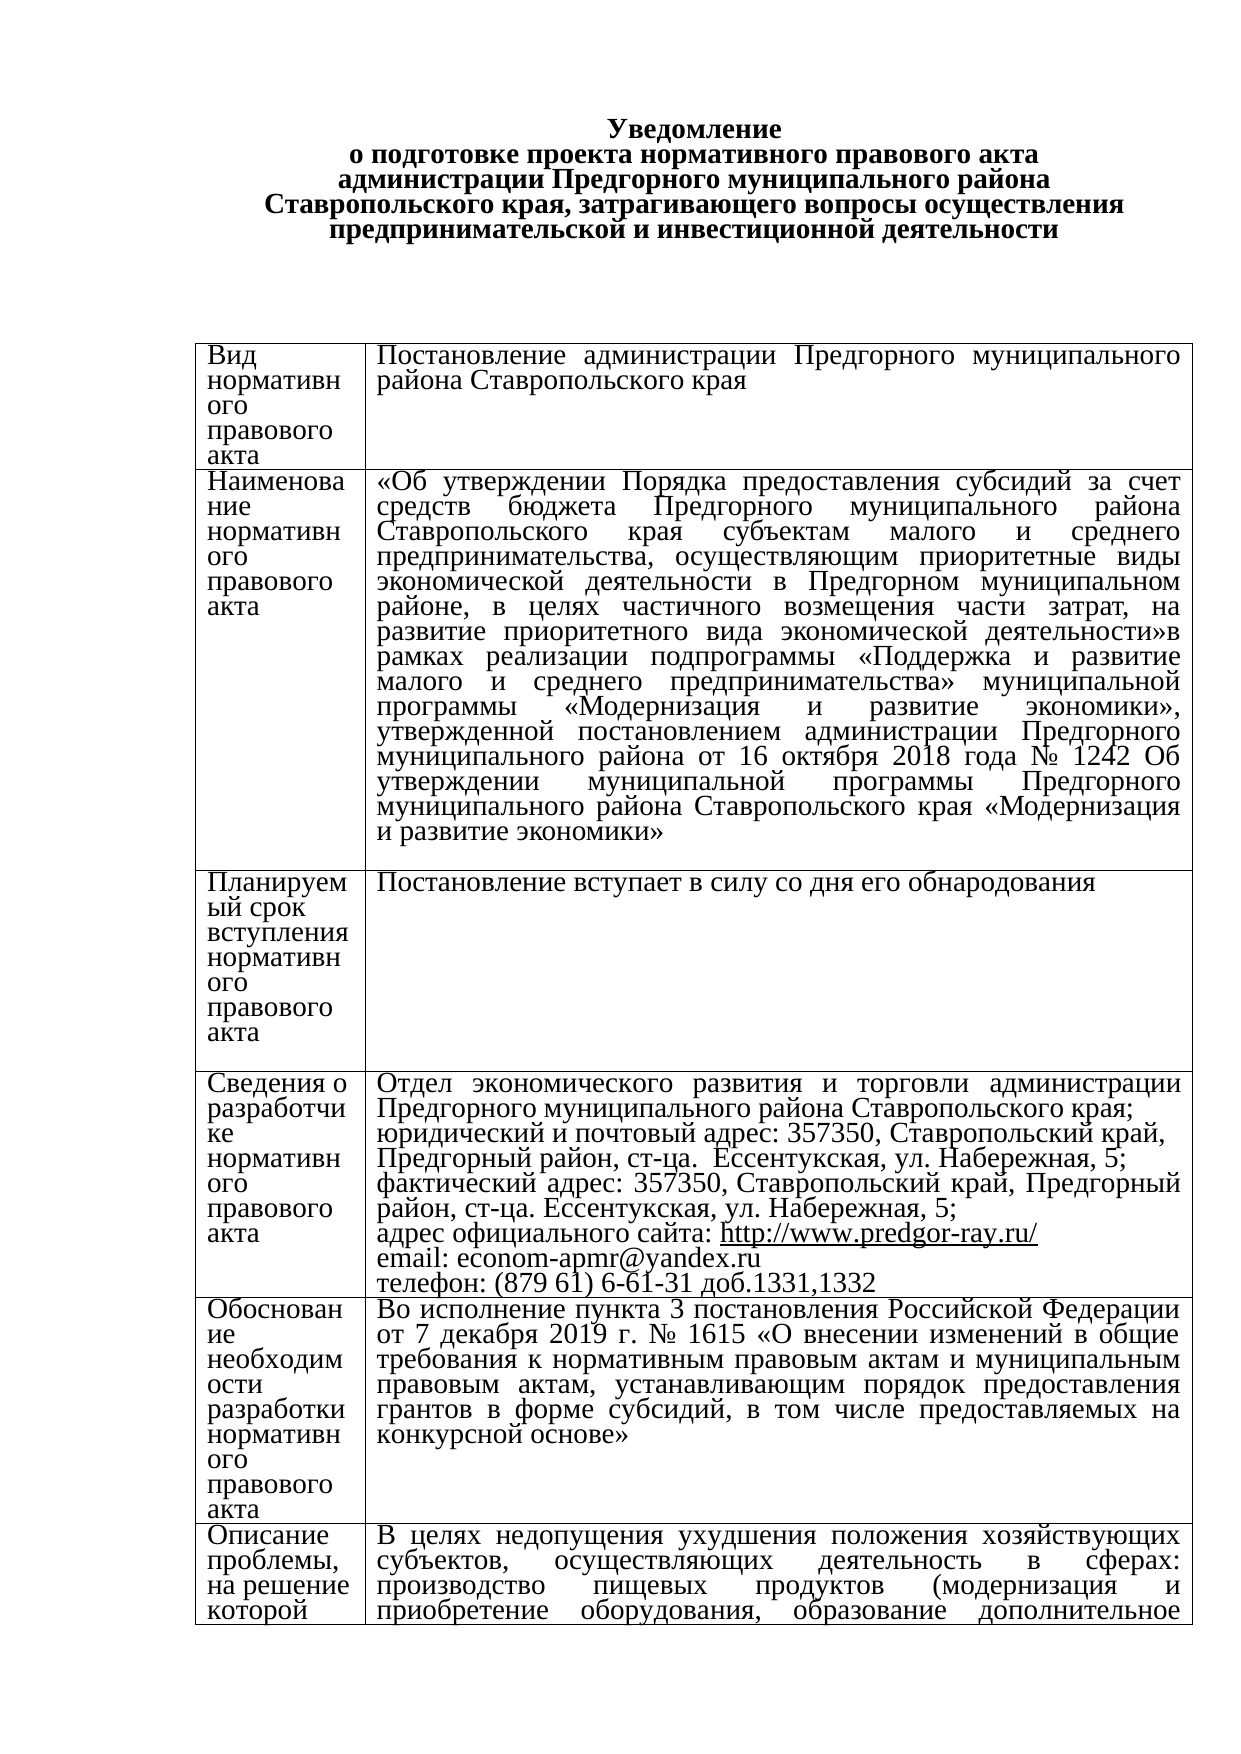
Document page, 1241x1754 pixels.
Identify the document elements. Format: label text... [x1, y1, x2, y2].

table_cell Обоснование необходимости разработки нормативного правового акта [196, 1298, 365, 1523]
table_header Вид нормативного правового акта [196, 344, 365, 469]
table_cell «Об утверждении Порядка предоставления субсидий за счет средств бюджета Предгорного муниципального района Ставропольского края субъектам малого и среднего предпринимательства, осуществляющим приоритетные виды экономической деятельности в Предгорном муниципальном районе, в целях частичного возмещения части затрат, на развитие приоритетного вида экономической деятельности»в рамках реализации подпрограммы «Поддержка и развитие малого и среднего предпринимательства» муниципальной программы «Модернизация и развитие экономики», утвержденной постановлением администрации Предгорного муниципального района от 16 октября 2018 года № 1242 Об утверждении муниципальной программы Предгорного муниципального района Ставропольского края «Модернизация и развитие экономики» [366, 470, 1192, 870]
text администрации Предгорного муниципального района [207, 168, 1181, 193]
table_cell Сведения о разработчике нормативного правового акта [196, 1072, 365, 1297]
table_cell Планируемый срок вступления нормативного правового акта [196, 871, 365, 1071]
text Уведомление о подготовке проекта нормативного правового акта [207, 118, 1181, 168]
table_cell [196, 1524, 365, 1624]
table_cell Отдел экономического развития и торговли администрации Предгорного муниципального района Ставропольского края; юридический и почтовый адрес: 357350, Ставропольский край, Предгорный район, ст-ца. Ессентукская, ул. Набережная, 5; фактический адрес: 357350, Ставропольский край, Предгорный район, ст-ца. Ессентукская, ул. Набережная, 5; адрес официального сайта: http://www.predgor-ray.ru/ email: econom-apmr@yandex.ru телефон: (879 61) 6-61-31 доб.1331,1332 [366, 1072, 1192, 1297]
table_cell Во исполнение пункта 3 постановления Российской Федерации от 7 декабря 2019 г. № 1615 «О внесении изменений в общие требования к нормативным правовым актам и муниципальным правовым актам, устанавливающим порядок предоставления грантов в форме субсидий, в том числе предоставляемых на конкурсной основе» [366, 1298, 1192, 1523]
table_cell Наименование нормативного правового акта [196, 470, 365, 870]
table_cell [366, 1524, 1192, 1624]
table_cell Постановление вступает в силу со дня его обнародования [366, 871, 1192, 1071]
text Ставропольского края, затрагивающего вопросы осуществления предпринимательской и инвестиционной деятельности [207, 193, 1181, 243]
table_header Постановление администрации Предгорного муниципального района Ставропольского края [366, 344, 1192, 469]
